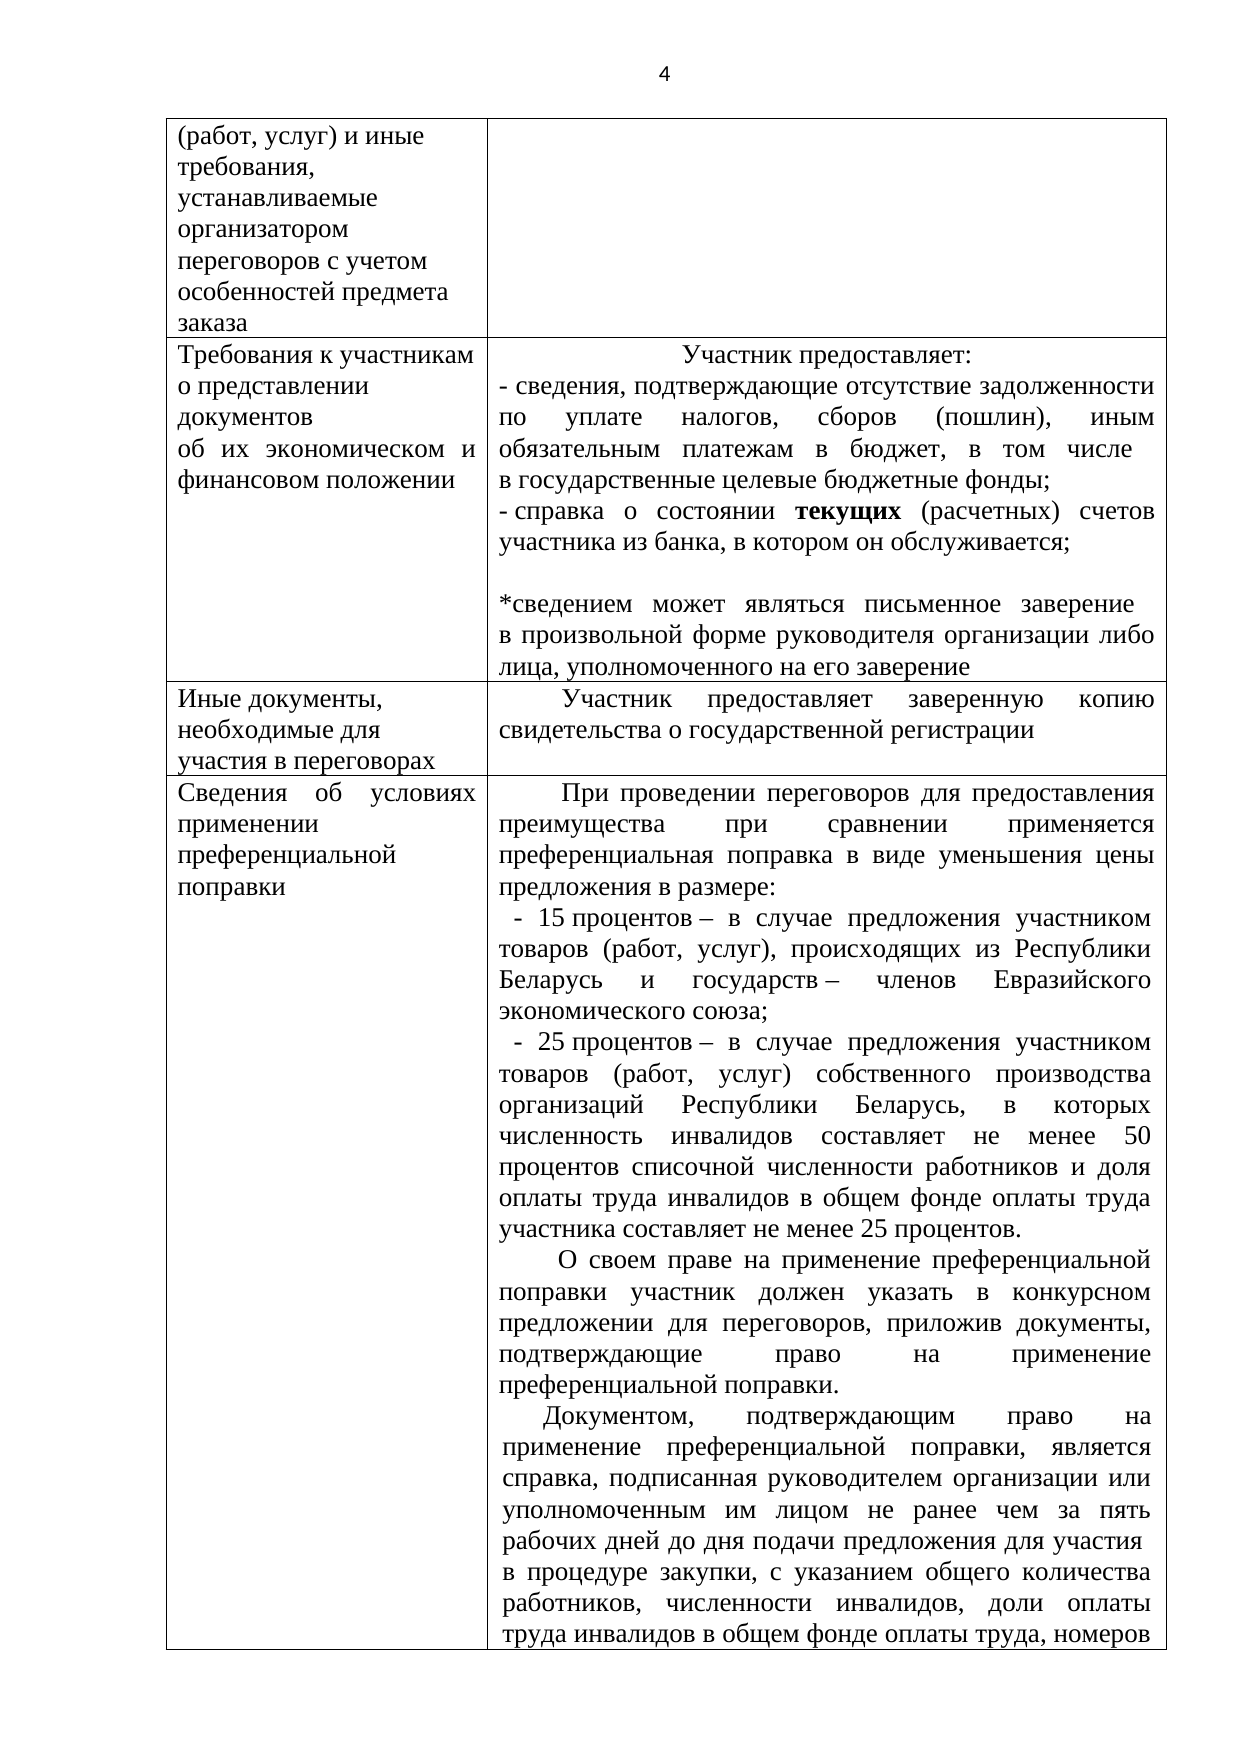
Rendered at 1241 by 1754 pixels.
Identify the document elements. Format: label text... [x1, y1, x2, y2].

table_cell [167, 776, 487, 1648]
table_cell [488, 119, 1166, 337]
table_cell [488, 776, 1166, 1648]
table_cell Требования к участникам о представлении документов об их экономическом и финансовом положении [167, 338, 487, 681]
table_cell Участник предоставляет: - сведения, подтверждающие отсутствие задолженности по уплате налогов, сборов (пошлин), иным обязательным платежам в бюджет, в том числе в государственные целевые бюджетные фонды; - справка о состоянии текущих (расчетных) счетов участника из банка, в котором он обслуживается; *сведением может являться письменное заверение в произвольной форме руководителя организации либо лица, уполномоченного на его заверение [488, 338, 1166, 681]
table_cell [167, 119, 487, 337]
table_cell Иные документы, необходимые для участия в переговорах [167, 682, 487, 775]
table_cell Участник предоставляет заверенную копию свидетельства о государственной регистрации [488, 682, 1166, 775]
